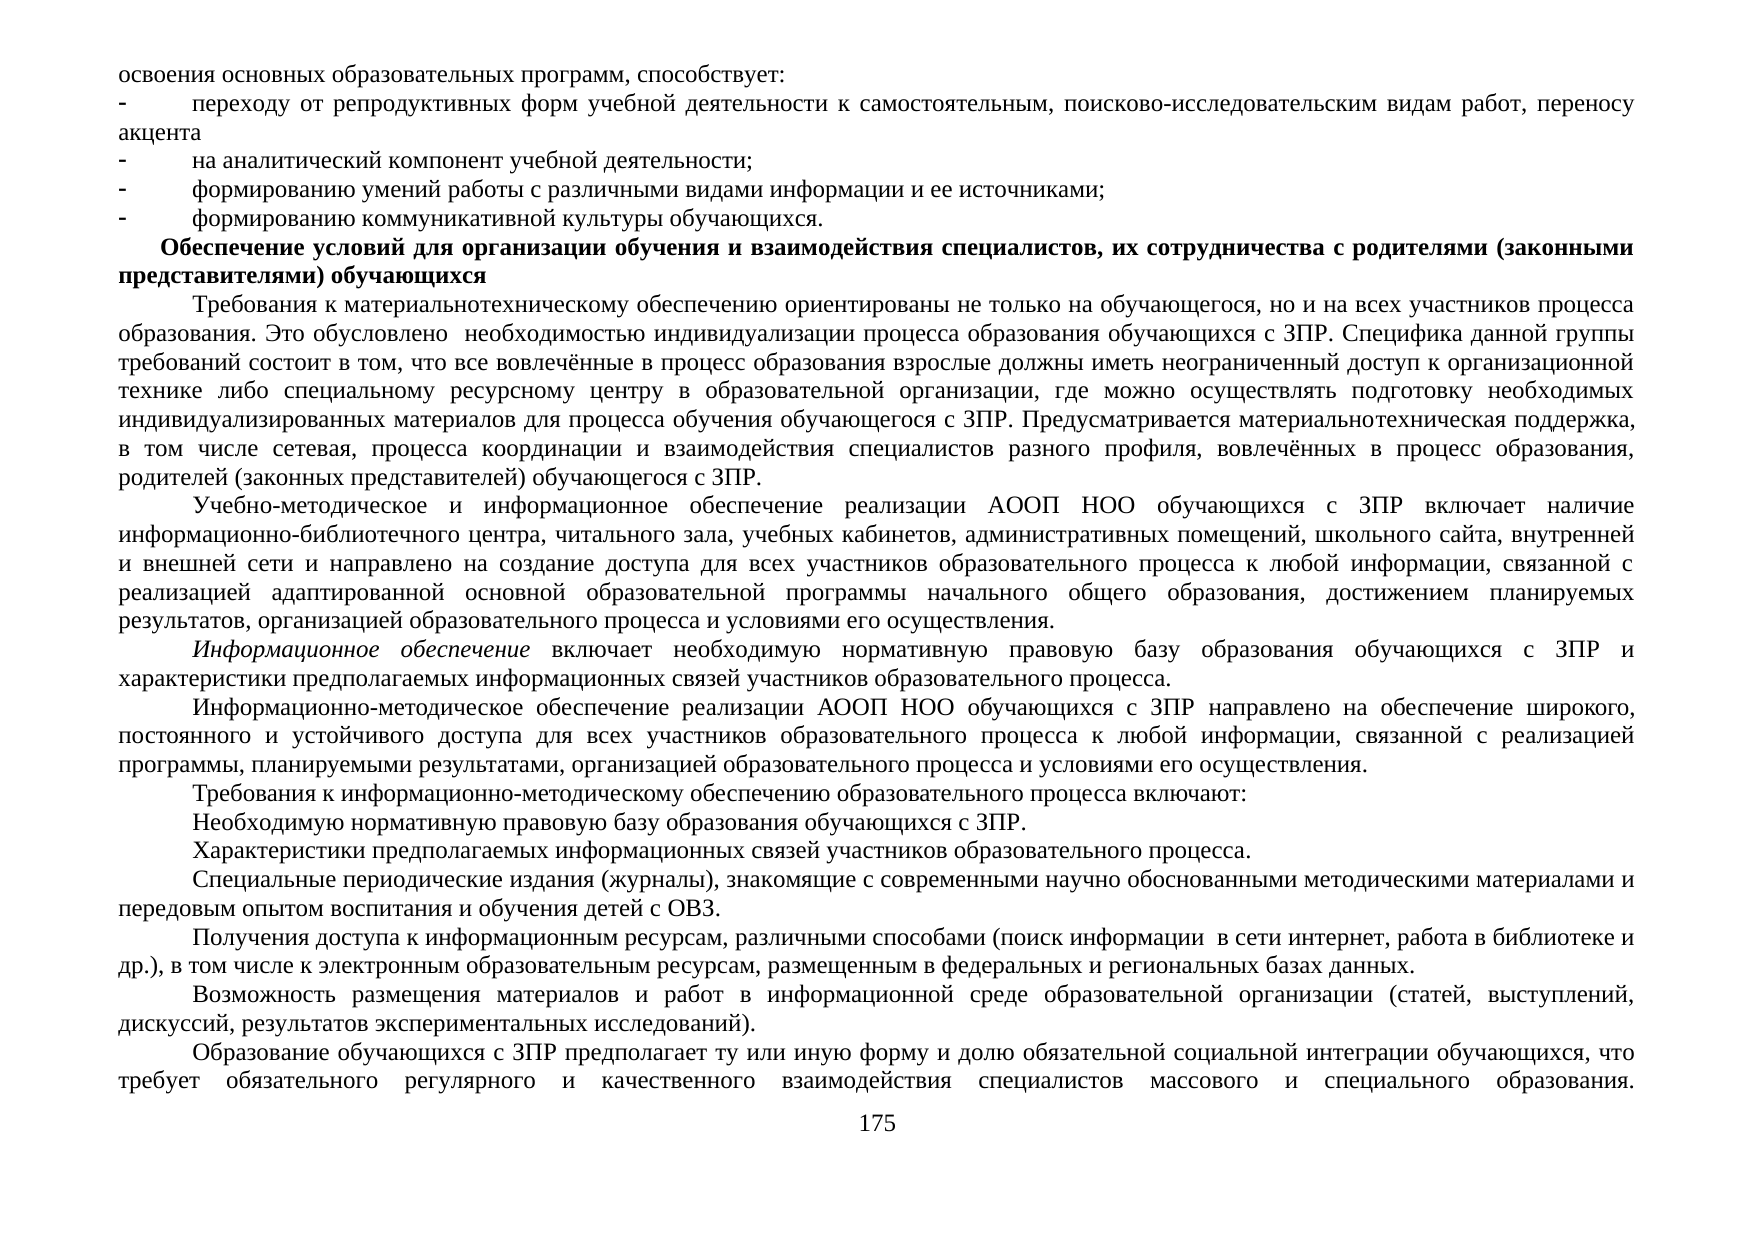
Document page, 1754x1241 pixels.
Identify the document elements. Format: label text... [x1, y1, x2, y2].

text Специальные периодические издания (журналы), знакомящие с современными научно обоснованными методическими материалами и передовым опытом воспитания и обучения детей с ОВЗ. [118, 864, 1636, 922]
list формированию умений работы с различными видами информации и ее источниками; [118, 174, 1636, 203]
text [118, 1037, 1636, 1094]
list формированию коммуникативной культуры обучающихся. [118, 203, 1636, 232]
text Требования к информационно-методическому обеспечению образовательного процесса включают: [118, 778, 1636, 807]
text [118, 59, 1636, 88]
text Требования к материально­техническому обеспечению ориентированы не только на обучающегося, но и на всех участников процесса образования. Это обусловлено необходимостью индивидуализации процесса образования обучающихся с ЗПР. Специфика данной группы требований состоит в том, что все вовлечённые в процесс образования взрослые должны иметь неограниченный доступ к организационной технике либо специальному ресурсному центру в образовательной организации, где можно осуществлять подготовку необходимых индивидуализированных материалов для процесса обучения обучающегося с ЗПР. Предусматривается материально­техническая поддержка, в том числе сетевая, процесса координации и взаимодействия специалистов разного профиля, вовлечённых в процесс образования, родителей (законных представителей) обучающегося с ЗПР. [118, 289, 1636, 490]
list переходу от репродуктивных форм учебной деятельности к самостоятельным, поисково-исследовательским видам работ, переносу акцента [118, 88, 1636, 145]
list на аналитический компонент учебной деятельности; [118, 145, 1636, 174]
text Информационное обеспечение включает необходимую нормативную правовую базу образования обучающихся с ЗПР и характеристики предполагаемых информационных связей участников образовательного процесса. [118, 634, 1636, 692]
text Получения доступа к информационным ресурсам, различными способами (поиск информации в сети интернет, работа в библиотеке и др.), в том числе к электронным образовательным ресурсам, размещенным в федеральных и региональных базах данных. [118, 922, 1636, 979]
text Необходимую нормативную правовую базу образования обучающихся с ЗПР. [118, 807, 1636, 835]
text Информационно-методическое обеспечение реализации АООП НОО обучающихся с ЗПР направлено на обеспечение широкого, постоянного и устойчивого доступа для всех участников образовательного процесса к любой информации, связанной с реализацией программы, планируемыми результатами, организацией образовательного процесса и условиями его осуществления. [118, 692, 1636, 778]
text Обеспечение условий для организации обучения и взаимодействия специалистов, их сотрудничества с родителями (законными представителями) обучающихся [118, 232, 1636, 289]
text Характеристики предполагаемых информационных связей участников образовательного процесса. [118, 835, 1636, 864]
text Возможность размещения материалов и работ в информационной среде образовательной организации (статей, выступлений, дискуссий, результатов экспериментальных исследований). [118, 979, 1636, 1037]
text Учебно-методическое и информационное обеспечение реализации АООП НОО обучающихся с ЗПР включает наличие информационно-библиотечного центра, читального зала, учебных кабинетов, административных помещений, школьного сайта, внутренней и внешней сети и направлено на создание доступа для всех участников образовательного процесса к любой информации, связанной с реализацией адаптированной основной образовательной программы начального общего образования, достижением планируемых результатов, организацией образовательного процесса и условиями его осуществления. [118, 490, 1636, 634]
